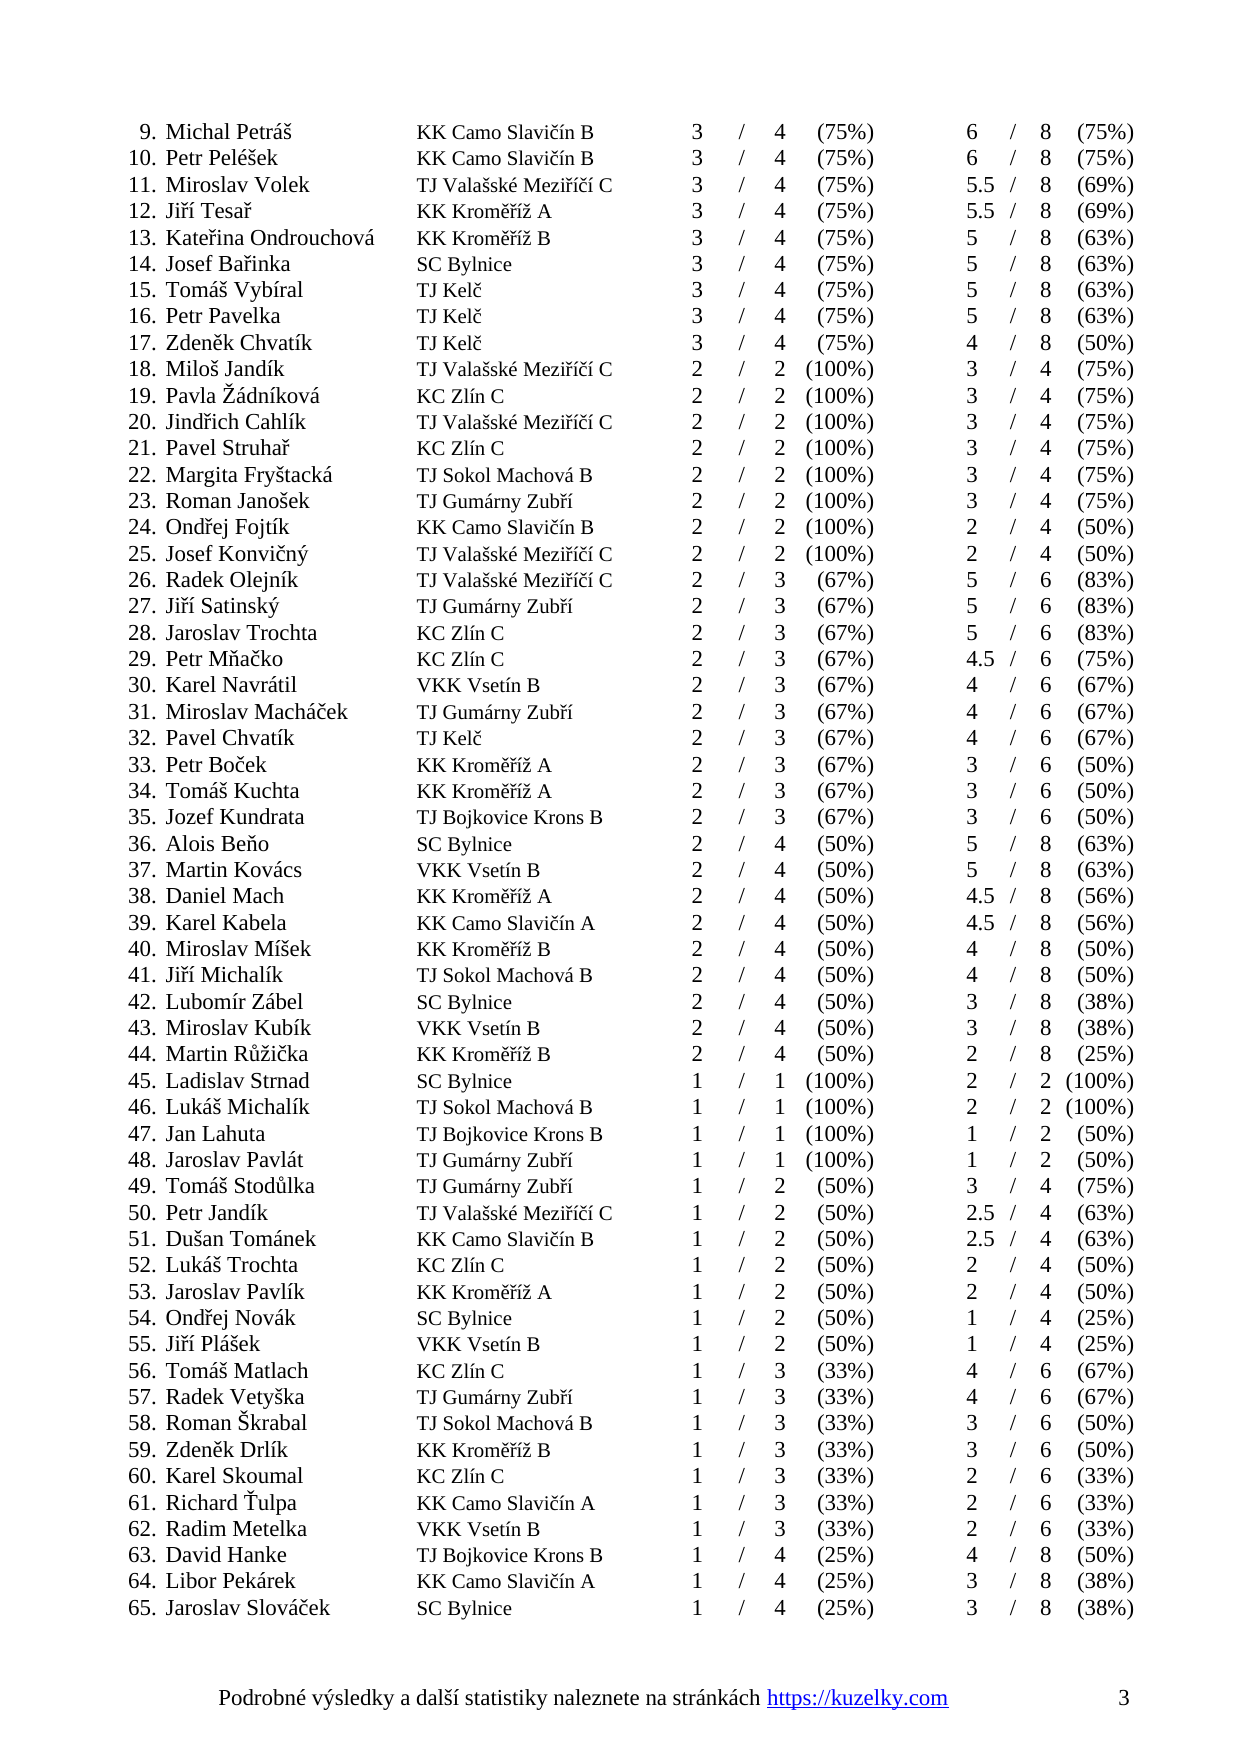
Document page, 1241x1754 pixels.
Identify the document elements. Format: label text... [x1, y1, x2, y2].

text 60. Karel Skoumal KC Zlín C 1 / 3 (33%) 2 / 6 (33%) [106, 1462, 1134, 1488]
text 54. Ondřej Novák SC Bylnice 1 / 2 (50%) 1 / 4 (25%) [106, 1304, 1134, 1330]
text 37. Martin Kovács VKK Vsetín B 2 / 4 (50%) 5 / 8 (63%) [106, 856, 1134, 882]
text 17. Zdeněk Chvatík TJ Kelč 3 / 4 (75%) 4 / 8 (50%) [106, 329, 1134, 355]
text 43. Miroslav Kubík VKK Vsetín B 2 / 4 (50%) 3 / 8 (38%) [106, 1014, 1134, 1041]
text 30. Karel Navrátil VKK Vsetín B 2 / 3 (67%) 4 / 6 (67%) [106, 672, 1134, 698]
text 11. Miroslav Volek TJ Valašské Meziříčí C 3 / 4 (75%) 5.5 / 8 (69%) [106, 171, 1134, 197]
text 21. Pavel Struhař KC Zlín C 2 / 2 (100%) 3 / 4 (75%) [106, 434, 1134, 461]
text 40. Miroslav Míšek KK Kroměříž B 2 / 4 (50%) 4 / 8 (50%) [106, 935, 1134, 961]
text 33. Petr Boček KK Kroměříž A 2 / 3 (67%) 3 / 6 (50%) [106, 751, 1134, 777]
text 55. Jiří Plášek VKK Vsetín B 1 / 2 (50%) 1 / 4 (25%) [106, 1330, 1134, 1357]
text 63. David Hanke TJ Bojkovice Krons B 1 / 4 (25%) 4 / 8 (50%) [106, 1541, 1134, 1568]
text 65. Jaroslav Slováček SC Bylnice 1 / 4 (25%) 3 / 8 (38%) [106, 1594, 1134, 1620]
text 34. Tomáš Kuchta KK Kroměříž A 2 / 3 (67%) 3 / 6 (50%) [106, 777, 1134, 803]
text 44. Martin Růžička KK Kroměříž B 2 / 4 (50%) 2 / 8 (25%) [106, 1041, 1134, 1067]
text 58. Roman Škrabal TJ Sokol Machová B 1 / 3 (33%) 3 / 6 (50%) [106, 1409, 1134, 1436]
text 18. Miloš Jandík TJ Valašské Meziříčí C 2 / 2 (100%) 3 / 4 (75%) [106, 355, 1134, 382]
text 57. Radek Vetyška TJ Gumárny Zubří 1 / 3 (33%) 4 / 6 (67%) [106, 1383, 1134, 1409]
text 19. Pavla Žádníková KC Zlín C 2 / 2 (100%) 3 / 4 (75%) [106, 382, 1134, 408]
text 56. Tomáš Matlach KC Zlín C 1 / 3 (33%) 4 / 6 (67%) [106, 1357, 1134, 1383]
text 36. Alois Beňo SC Bylnice 2 / 4 (50%) 5 / 8 (63%) [106, 830, 1134, 856]
text 48. Jaroslav Pavlát TJ Gumárny Zubří 1 / 1 (100%) 1 / 2 (50%) [106, 1146, 1134, 1172]
text 64. Libor Pekárek KK Camo Slavičín A 1 / 4 (25%) 3 / 8 (38%) [106, 1568, 1134, 1594]
text 14. Josef Bařinka SC Bylnice 3 / 4 (75%) 5 / 8 (63%) [106, 250, 1134, 276]
text 12. Jiří Tesař KK Kroměříž A 3 / 4 (75%) 5.5 / 8 (69%) [106, 197, 1134, 223]
text 26. Radek Olejník TJ Valašské Meziříčí C 2 / 3 (67%) 5 / 6 (83%) [106, 566, 1134, 592]
text 9. Michal Petráš KK Camo Slavičín B 3 / 4 (75%) 6 / 8 (75%) [106, 118, 1134, 144]
text 42. Lubomír Zábel SC Bylnice 2 / 4 (50%) 3 / 8 (38%) [106, 988, 1134, 1014]
text 38. Daniel Mach KK Kroměříž A 2 / 4 (50%) 4.5 / 8 (56%) [106, 882, 1134, 909]
text 35. Jozef Kundrata TJ Bojkovice Krons B 2 / 3 (67%) 3 / 6 (50%) [106, 803, 1134, 830]
text 41. Jiří Michalík TJ Sokol Machová B 2 / 4 (50%) 4 / 8 (50%) [106, 961, 1134, 988]
text 28. Jaroslav Trochta KC Zlín C 2 / 3 (67%) 5 / 6 (83%) [106, 619, 1134, 645]
text 31. Miroslav Macháček TJ Gumárny Zubří 2 / 3 (67%) 4 / 6 (67%) [106, 698, 1134, 724]
text 59. Zdeněk Drlík KK Kroměříž B 1 / 3 (33%) 3 / 6 (50%) [106, 1436, 1134, 1462]
text 52. Lukáš Trochta KC Zlín C 1 / 2 (50%) 2 / 4 (50%) [106, 1251, 1134, 1278]
text 51. Dušan Tománek KK Camo Slavičín B 1 / 2 (50%) 2.5 / 4 (63%) [106, 1225, 1134, 1251]
text 45. Ladislav Strnad SC Bylnice 1 / 1 (100%) 2 / 2 (100%) [106, 1067, 1134, 1093]
text 25. Josef Konvičný TJ Valašské Meziříčí C 2 / 2 (100%) 2 / 4 (50%) [106, 540, 1134, 566]
text 10. Petr Peléšek KK Camo Slavičín B 3 / 4 (75%) 6 / 8 (75%) [106, 144, 1134, 171]
text 15. Tomáš Vybíral TJ Kelč 3 / 4 (75%) 5 / 8 (63%) [106, 276, 1134, 303]
text 24. Ondřej Fojtík KK Camo Slavičín B 2 / 2 (100%) 2 / 4 (50%) [106, 513, 1134, 540]
text 39. Karel Kabela KK Camo Slavičín A 2 / 4 (50%) 4.5 / 8 (56%) [106, 909, 1134, 935]
text 46. Lukáš Michalík TJ Sokol Machová B 1 / 1 (100%) 2 / 2 (100%) [106, 1093, 1134, 1119]
text 29. Petr Mňačko KC Zlín C 2 / 3 (67%) 4.5 / 6 (75%) [106, 645, 1134, 672]
text 20. Jindřich Cahlík TJ Valašské Meziříčí C 2 / 2 (100%) 3 / 4 (75%) [106, 408, 1134, 434]
text 22. Margita Fryštacká TJ Sokol Machová B 2 / 2 (100%) 3 / 4 (75%) [106, 461, 1134, 487]
text 47. Jan Lahuta TJ Bojkovice Krons B 1 / 1 (100%) 1 / 2 (50%) [106, 1119, 1134, 1146]
text 13. Kateřina Ondrouchová KK Kroměříž B 3 / 4 (75%) 5 / 8 (63%) [106, 223, 1134, 250]
text 53. Jaroslav Pavlík KK Kroměříž A 1 / 2 (50%) 2 / 4 (50%) [106, 1278, 1134, 1304]
text 62. Radim Metelka VKK Vsetín B 1 / 3 (33%) 2 / 6 (33%) [106, 1515, 1134, 1541]
text 23. Roman Janošek TJ Gumárny Zubří 2 / 2 (100%) 3 / 4 (75%) [106, 487, 1134, 513]
text 16. Petr Pavelka TJ Kelč 3 / 4 (75%) 5 / 8 (63%) [106, 303, 1134, 329]
text 32. Pavel Chvatík TJ Kelč 2 / 3 (67%) 4 / 6 (67%) [106, 724, 1134, 751]
text 61. Richard Ťulpa KK Camo Slavičín A 1 / 3 (33%) 2 / 6 (33%) [106, 1488, 1134, 1515]
text 50. Petr Jandík TJ Valašské Meziříčí C 1 / 2 (50%) 2.5 / 4 (63%) [106, 1199, 1134, 1225]
text 27. Jiří Satinský TJ Gumárny Zubří 2 / 3 (67%) 5 / 6 (83%) [106, 592, 1134, 619]
text 49. Tomáš Stodůlka TJ Gumárny Zubří 1 / 2 (50%) 3 / 4 (75%) [106, 1172, 1134, 1199]
